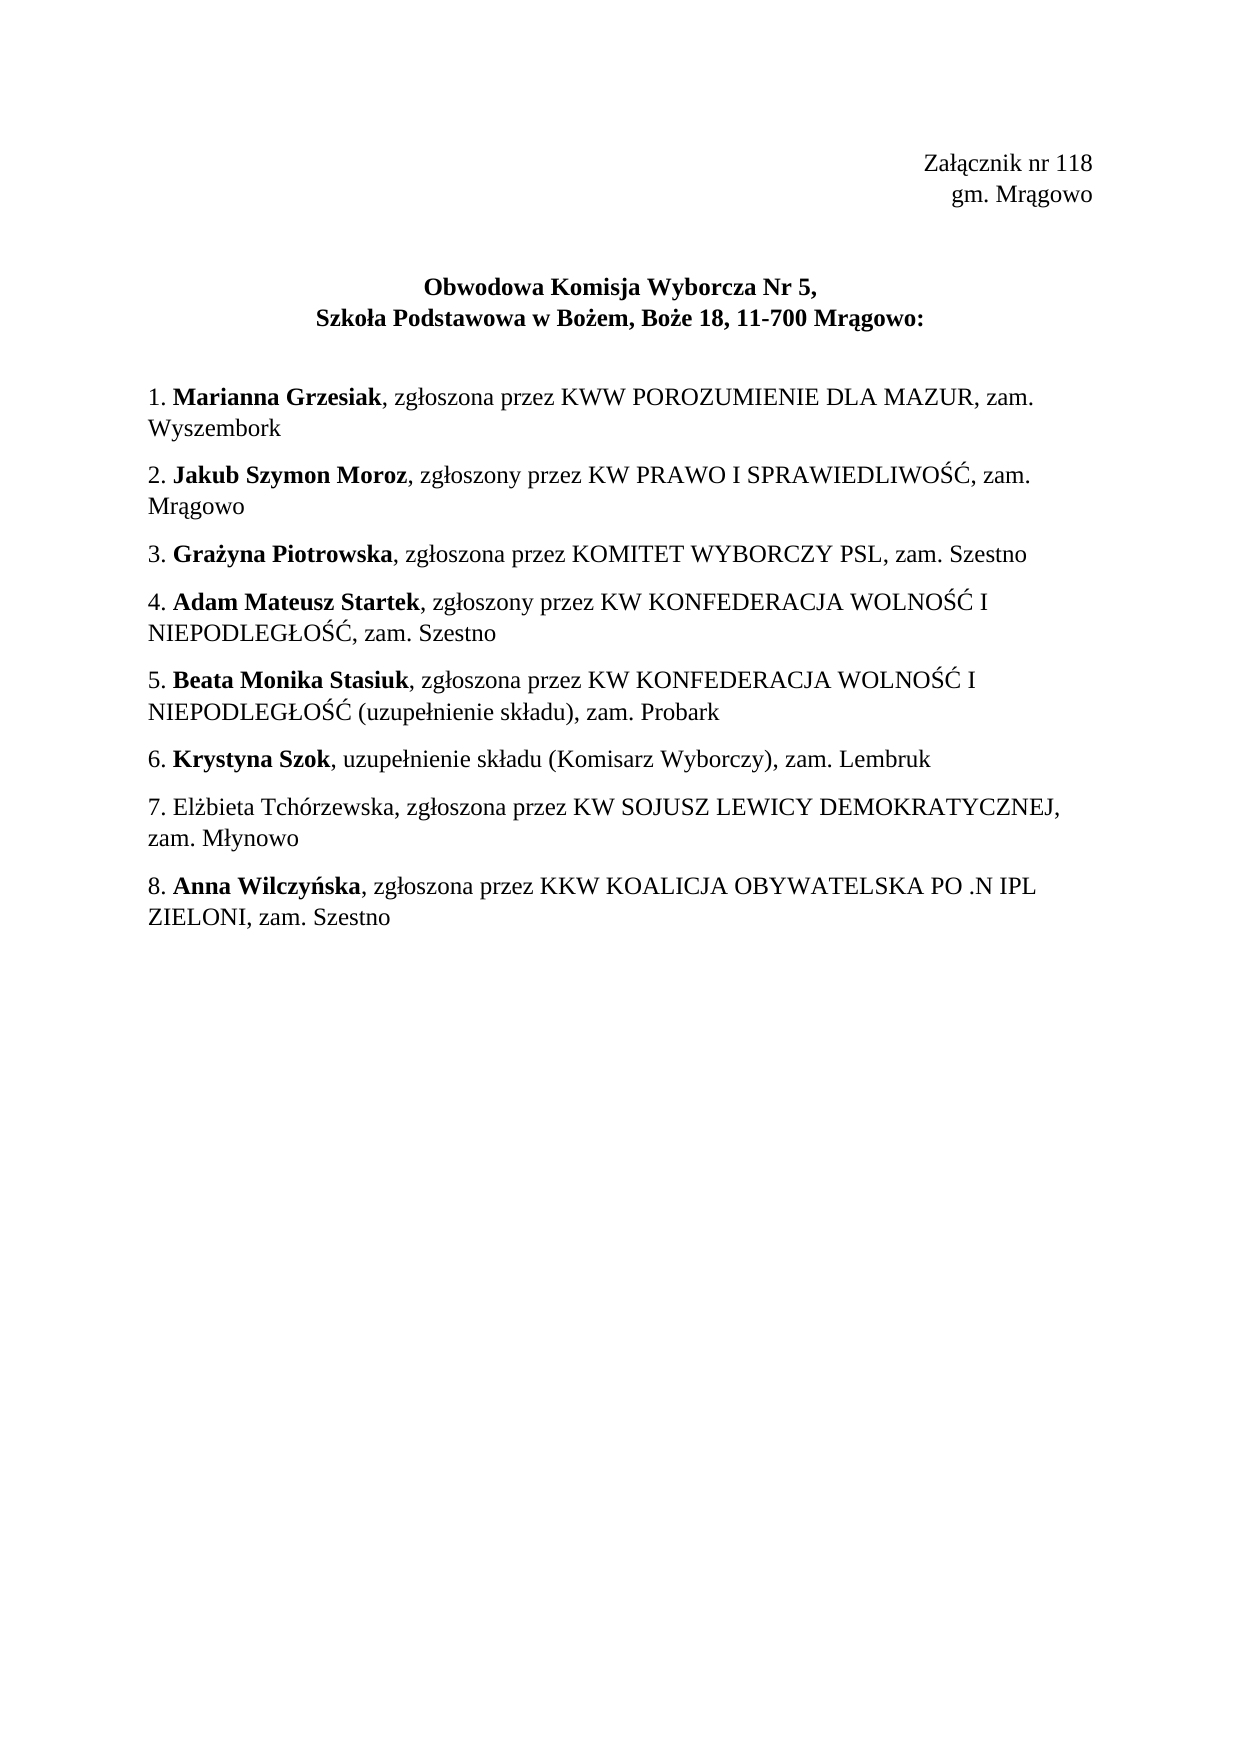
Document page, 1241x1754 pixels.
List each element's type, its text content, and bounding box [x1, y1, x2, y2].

text 4. Adam Mateusz Startek, zgłoszony przez KW KONFEDERACJA WOLNOŚĆ I NIEPODLEGŁOŚĆ, zam. Szestno [148, 587, 1093, 647]
text 7. Elżbieta Tchórzewska, zgłoszona przez KW SOJUSZ LEWICY DEMOKRATYCZNEJ, zam. Młynowo [148, 792, 1093, 852]
text Szkoła Podstawowa w Bożem, Boże 18, 11-700 Mrągowo: [148, 303, 1093, 332]
text 1. Marianna Grzesiak, zgłoszona przez KWW POROZUMIENIE DLA MAZUR, zam. Wyszembork [148, 382, 1093, 441]
text 8. Anna Wilczyńska, zgłoszona przez KKW KOALICJA OBYWATELSKA PO .N IPL ZIELONI, zam. Szestno [148, 871, 1093, 931]
text Obwodowa Komisja Wyborcza Nr 5, [148, 272, 1093, 301]
text 3. Grażyna Piotrowska, zgłoszona przez KOMITET WYBORCZY PSL, zam. Szestno [148, 539, 1093, 568]
text 6. Krystyna Szok, uzupełnienie składu (Komisarz Wyborczy), zam. Lembruk [148, 744, 1093, 773]
text gm. Mrągowo [148, 179, 1093, 207]
text 2. Jakub Szymon Moroz, zgłoszony przez KW PRAWO I SPRAWIEDLIWOŚĆ, zam. Mrągowo [148, 460, 1093, 520]
text 5. Beata Monika Stasiuk, zgłoszona przez KW KONFEDERACJA WOLNOŚĆ I NIEPODLEGŁOŚĆ (uzupełnienie składu), zam. Probark [148, 666, 1093, 725]
text Załącznik nr 118 [148, 148, 1093, 176]
